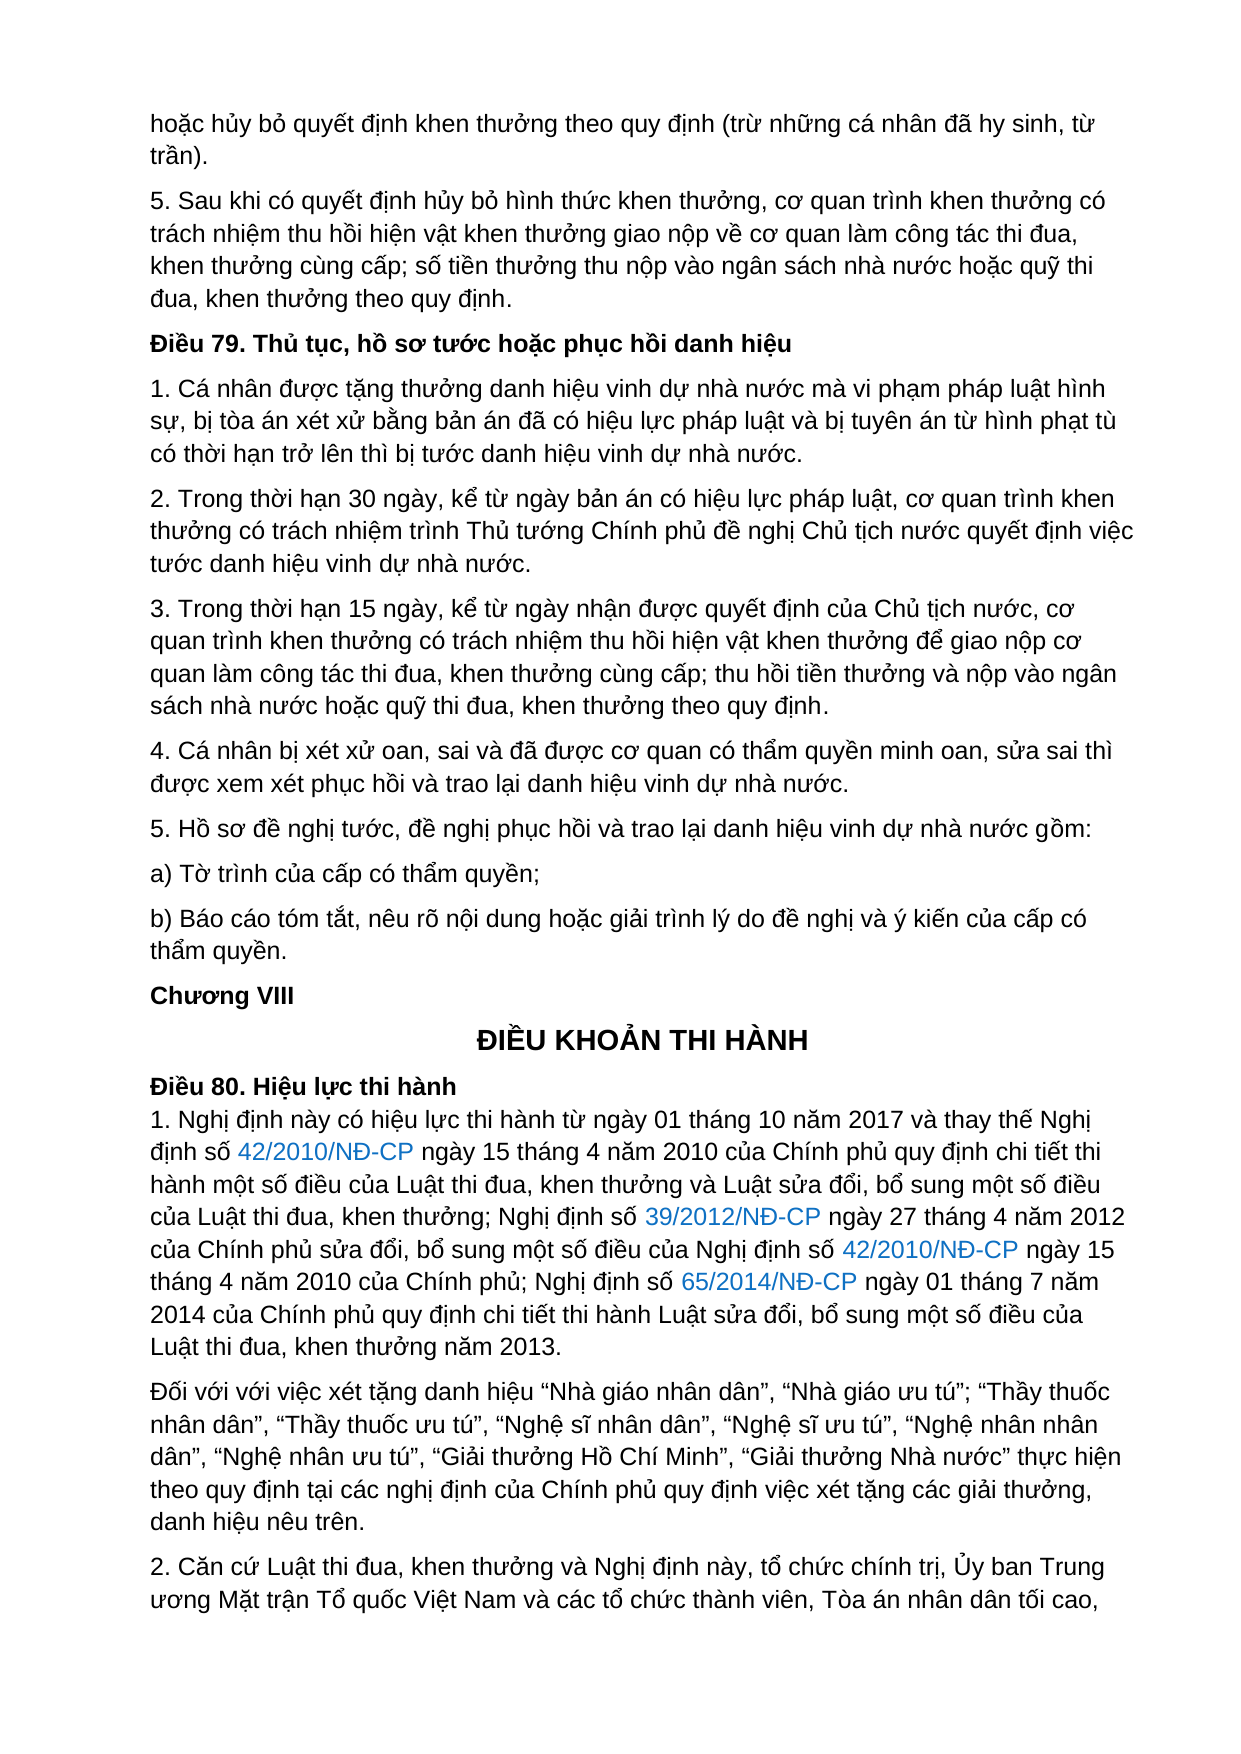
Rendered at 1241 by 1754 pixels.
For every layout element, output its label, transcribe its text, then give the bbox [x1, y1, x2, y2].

text 5. Hồ sơ đề nghị tước, đề nghị phục hồi và trao lại danh hiệu vinh dự nhà nước gồm: [150, 810, 1135, 842]
text 4. Cá nhân bị xét xử oan, sai và đã được cơ quan có thẩm quyền minh oan, sửa sai thì được xem xét phục hồi và trao lại danh hiệu vinh dự nhà nước. [150, 732, 1135, 797]
text Điều 80. Hiệu lực thi hành [150, 1068, 1135, 1101]
text 1. Cá nhân được tặng thưởng danh hiệu vinh dự nhà nước mà vi phạm pháp luật hình sự, bị tòa án xét xử bằng bản án đã có hiệu lực pháp luật và bị tuyên án từ hình phạt tù có thời hạn trở lên thì bị tước danh hiệu vinh dự nhà nước. [150, 370, 1135, 467]
text Điều 79. Thủ tục, hồ sơ tước hoặc phục hồi danh hiệu [150, 325, 1135, 357]
text Đối với với việc xét tặng danh hiệu “Nhà giáo nhân dân”, “Nhà giáo ưu tú”; “Thầy thuốc nhân dân”, “Thầy thuốc ưu tú”, “Nghệ sĩ nhân dân”, “Nghệ sĩ ưu tú”, “Nghệ nhân nhân dân”, “Nghệ nhân ưu tú”, “Giải thưởng Hồ Chí Minh”, “Giải thưởng Nhà nước” thực hiện theo quy định tại các nghị định của Chính phủ quy định việc xét tặng các giải thưởng, danh hiệu nêu trên. [150, 1373, 1135, 1536]
text a) Tờ trình của cấp có thẩm quyền; [150, 855, 1135, 887]
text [150, 105, 1135, 170]
text 5. Sau khi có quyết định hủy bỏ hình thức khen thưởng, cơ quan trình khen thưởng có trách nhiệm thu hồi hiện vật khen thưởng giao nộp về cơ quan làm công tác thi đua, khen thưởng cùng cấp; số tiền thưởng thu nộp vào ngân sách nhà nước hoặc quỹ thi đua, khen thưởng theo quy định. [150, 182, 1135, 312]
text 2. Trong thời hạn 30 ngày, kể từ ngày bản án có hiệu lực pháp luật, cơ quan trình khen thưởng có trách nhiệm trình Thủ tướng Chính phủ đề nghị Chủ tịch nước quyết định việc tước danh hiệu vinh dự nhà nước. [150, 480, 1135, 577]
text 1. Nghị định này có hiệu lực thi hành từ ngày 01 tháng 10 năm 2017 và thay thế Nghị định số 42/2010/NĐ-CP ngày 15 tháng 4 năm 2010 của Chính phủ quy định chi tiết thi hành một số điều của Luật thi đua, khen thưởng và Luật sửa đổi, bổ sung một số điều của Luật thi đua, khen thưởng; Nghị định số 39/2012/NĐ-CP ngày 27 tháng 4 năm 2012 của Chính phủ sửa đổi, bổ sung một số điều của Nghị định số 42/2010/NĐ-CP ngày 15 tháng 4 năm 2010 của Chính phủ; Nghị định số 65/2014/NĐ-CP ngày 01 tháng 7 năm 2014 của Chính phủ quy định chi tiết thi hành Luật sửa đổi, bổ sung một số điều của Luật thi đua, khen thưởng năm 2013. [150, 1101, 1135, 1361]
text b) Báo cáo tóm tắt, nêu rõ nội dung hoặc giải trình lý do đề nghị và ý kiến của cấp có thẩm quyền. [150, 900, 1135, 965]
text ĐIỀU KHOẢN THI HÀNH [150, 1022, 1135, 1056]
text Chương VIII [150, 977, 1135, 1010]
text 3. Trong thời hạn 15 ngày, kể từ ngày nhận được quyết định của Chủ tịch nước, cơ quan trình khen thưởng có trách nhiệm thu hồi hiện vật khen thưởng để giao nộp cơ quan làm công tác thi đua, khen thưởng cùng cấp; thu hồi tiền thưởng và nộp vào ngân sách nhà nước hoặc quỹ thi đua, khen thưởng theo quy định. [150, 590, 1135, 720]
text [150, 1548, 1135, 1613]
